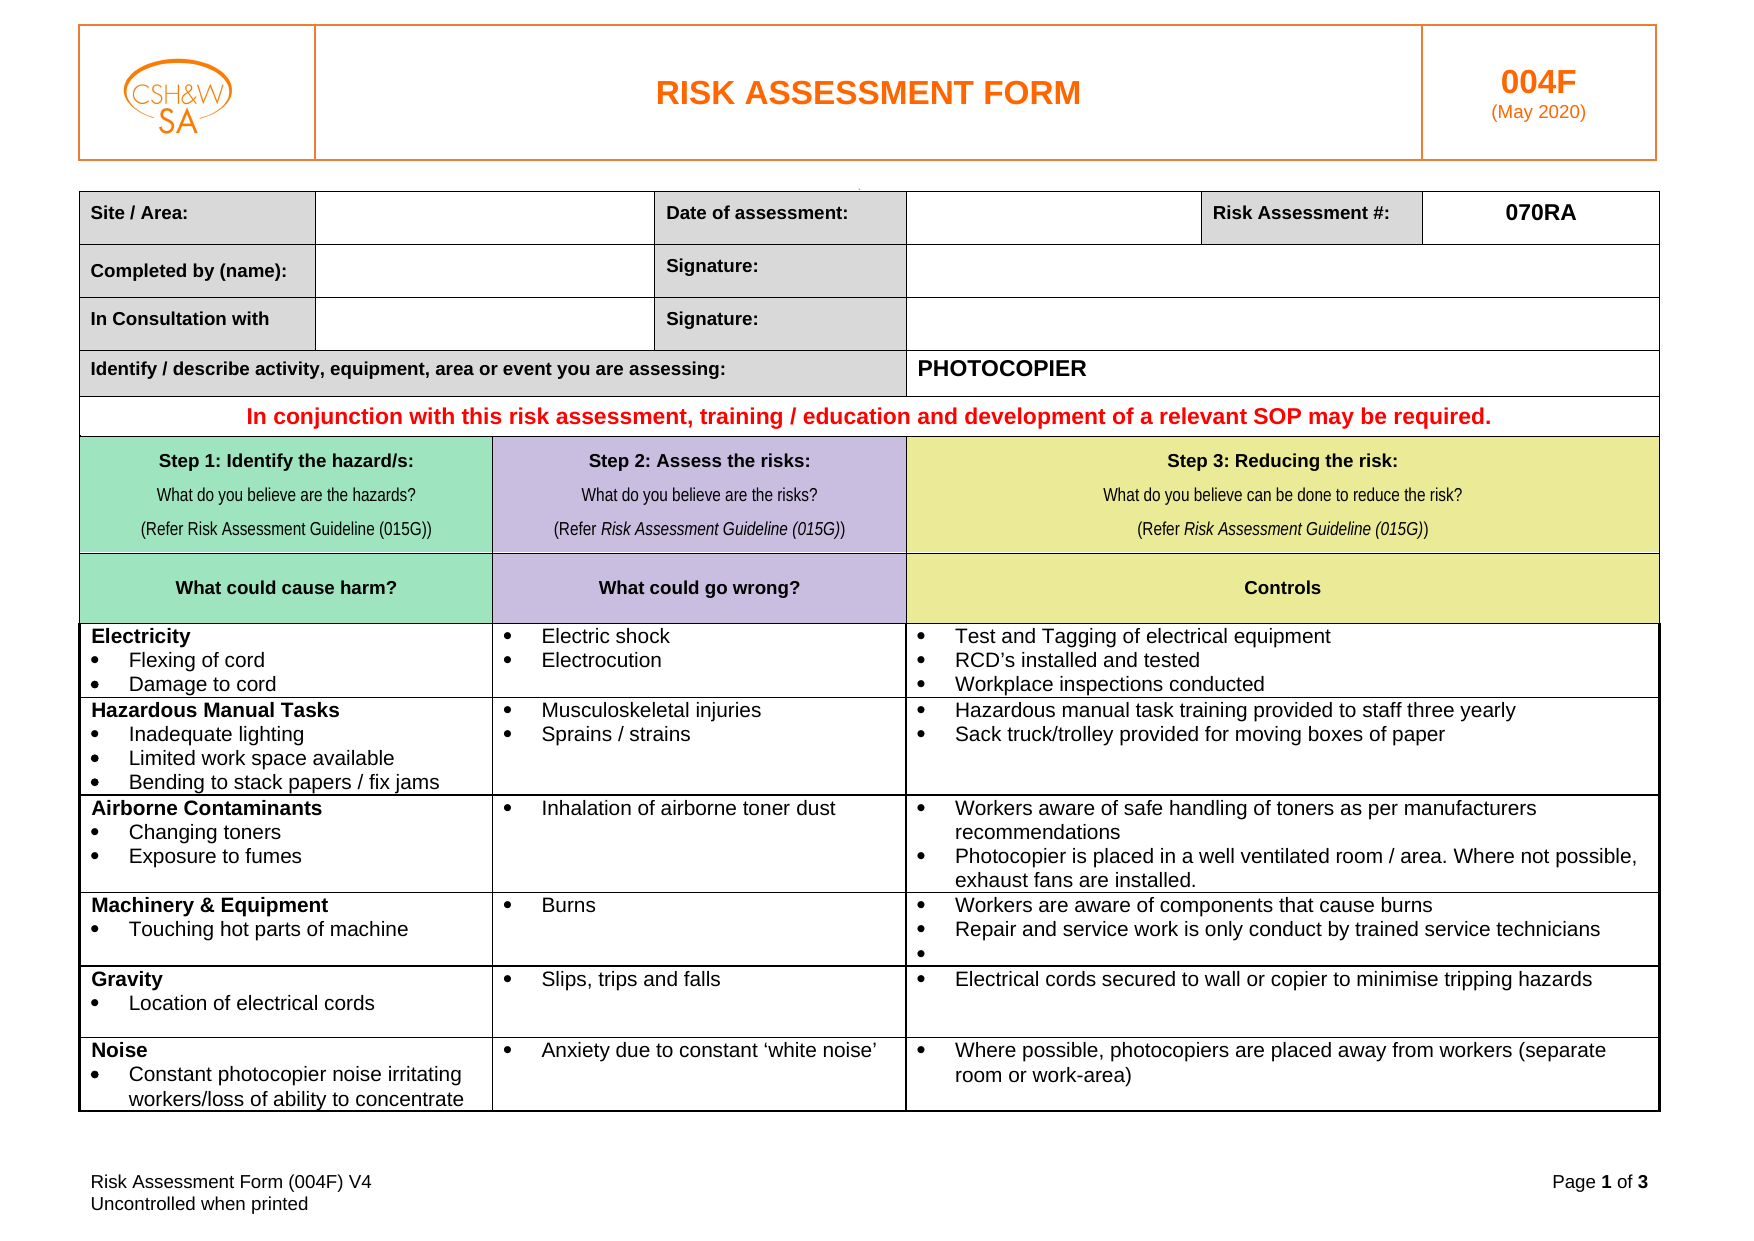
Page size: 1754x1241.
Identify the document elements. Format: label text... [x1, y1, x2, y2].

table_header Risk Assessment #: [1202, 192, 1422, 244]
table_cell Slips, trips and falls [493, 967, 905, 1037]
table_cell Musculoskeletal injuries Sprains / strains [493, 698, 905, 794]
table_cell Noise Constant photocopier noise irritating workers/loss of ability to concentrate [81, 1038, 492, 1110]
table_cell Gravity Location of electrical cords [81, 967, 492, 1037]
table_cell Inhalation of airborne toner dust [493, 796, 905, 892]
table_header [316, 192, 654, 244]
table_cell PHOTOCOPIER [907, 351, 1659, 396]
table_cell Step 2: Assess the risks: What do you believe are the risks? (Refer Risk Assessment Guideline (015G)) [493, 437, 906, 552]
table_cell Workers are aware of components that cause burns Repair and service work is only conduct by trained service technicians [907, 893, 1658, 965]
table_cell [907, 245, 1659, 297]
table_cell Test and Tagging of electrical equipment RCD’s installed and tested Workplace inspections conducted [907, 624, 1658, 696]
table_cell Anxiety due to constant ‘white noise’ [493, 1038, 905, 1110]
table_cell Machinery & Equipment Touching hot parts of machine [81, 893, 492, 965]
table_header [907, 192, 1201, 244]
table_header Date of assessment: [655, 192, 906, 244]
table_cell In conjunction with this risk assessment, training / education and development of a relevant SOP may be required. [80, 397, 1659, 436]
table_cell What could cause harm? [80, 554, 492, 623]
table_cell Step 3: Reducing the risk: What do you believe can be done to reduce the risk? (Refer Risk Assessment Guideline (015G)) [907, 437, 1659, 552]
table_cell In Consultation with [80, 298, 315, 350]
table_cell [907, 298, 1659, 350]
table_cell What could go wrong? [493, 554, 906, 623]
table_cell Burns [493, 893, 905, 965]
table_cell Workers aware of safe handling of toners as per manufacturers recommendations Photocopier is placed in a well ventilated room / area. Where not possible, exhaust fans are installed. [907, 796, 1658, 892]
table_cell Electric shock Electrocution [493, 624, 905, 696]
table_cell Signature: [655, 245, 906, 297]
table_cell Electricity Flexing of cord Damage to cord [81, 624, 492, 696]
table_cell Completed by (name): [80, 245, 315, 297]
table_cell Controls [907, 554, 1659, 623]
table_cell Electrical cords secured to wall or copier to minimise tripping hazards [907, 967, 1658, 1037]
table_cell [316, 245, 654, 297]
table_cell Step 1: Identify the hazard/s: What do you believe are the hazards? (Refer Risk Assessment Guideline (015G)) [80, 437, 492, 552]
table_header 070RA [1423, 192, 1659, 244]
table_cell Signature: [655, 298, 906, 350]
table_cell Airborne Contaminants Changing toners Exposure to fumes [81, 796, 492, 892]
table_cell Hazardous manual task training provided to staff three yearly Sack truck/trolley provided for moving boxes of paper [907, 698, 1658, 794]
table_cell Where possible, photocopiers are placed away from workers (separate room or work-area) [907, 1038, 1658, 1110]
table_header Site / Area: [80, 192, 315, 244]
table_cell [316, 298, 654, 350]
table_cell Identify / describe activity, equipment, area or event you are assessing: [80, 351, 906, 396]
table_cell Hazardous Manual Tasks Inadequate lighting Limited work space available Bending to stack papers / fix jams [81, 698, 492, 794]
